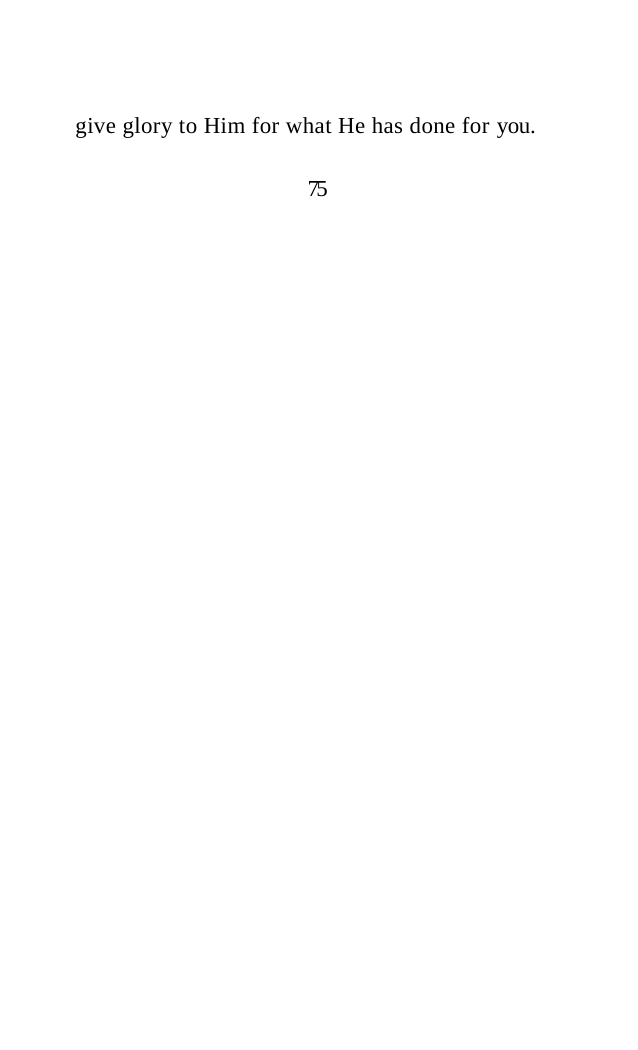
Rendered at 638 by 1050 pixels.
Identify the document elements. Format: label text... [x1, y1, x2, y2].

text 75 [75, 176, 354, 201]
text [75, 108, 563, 139]
